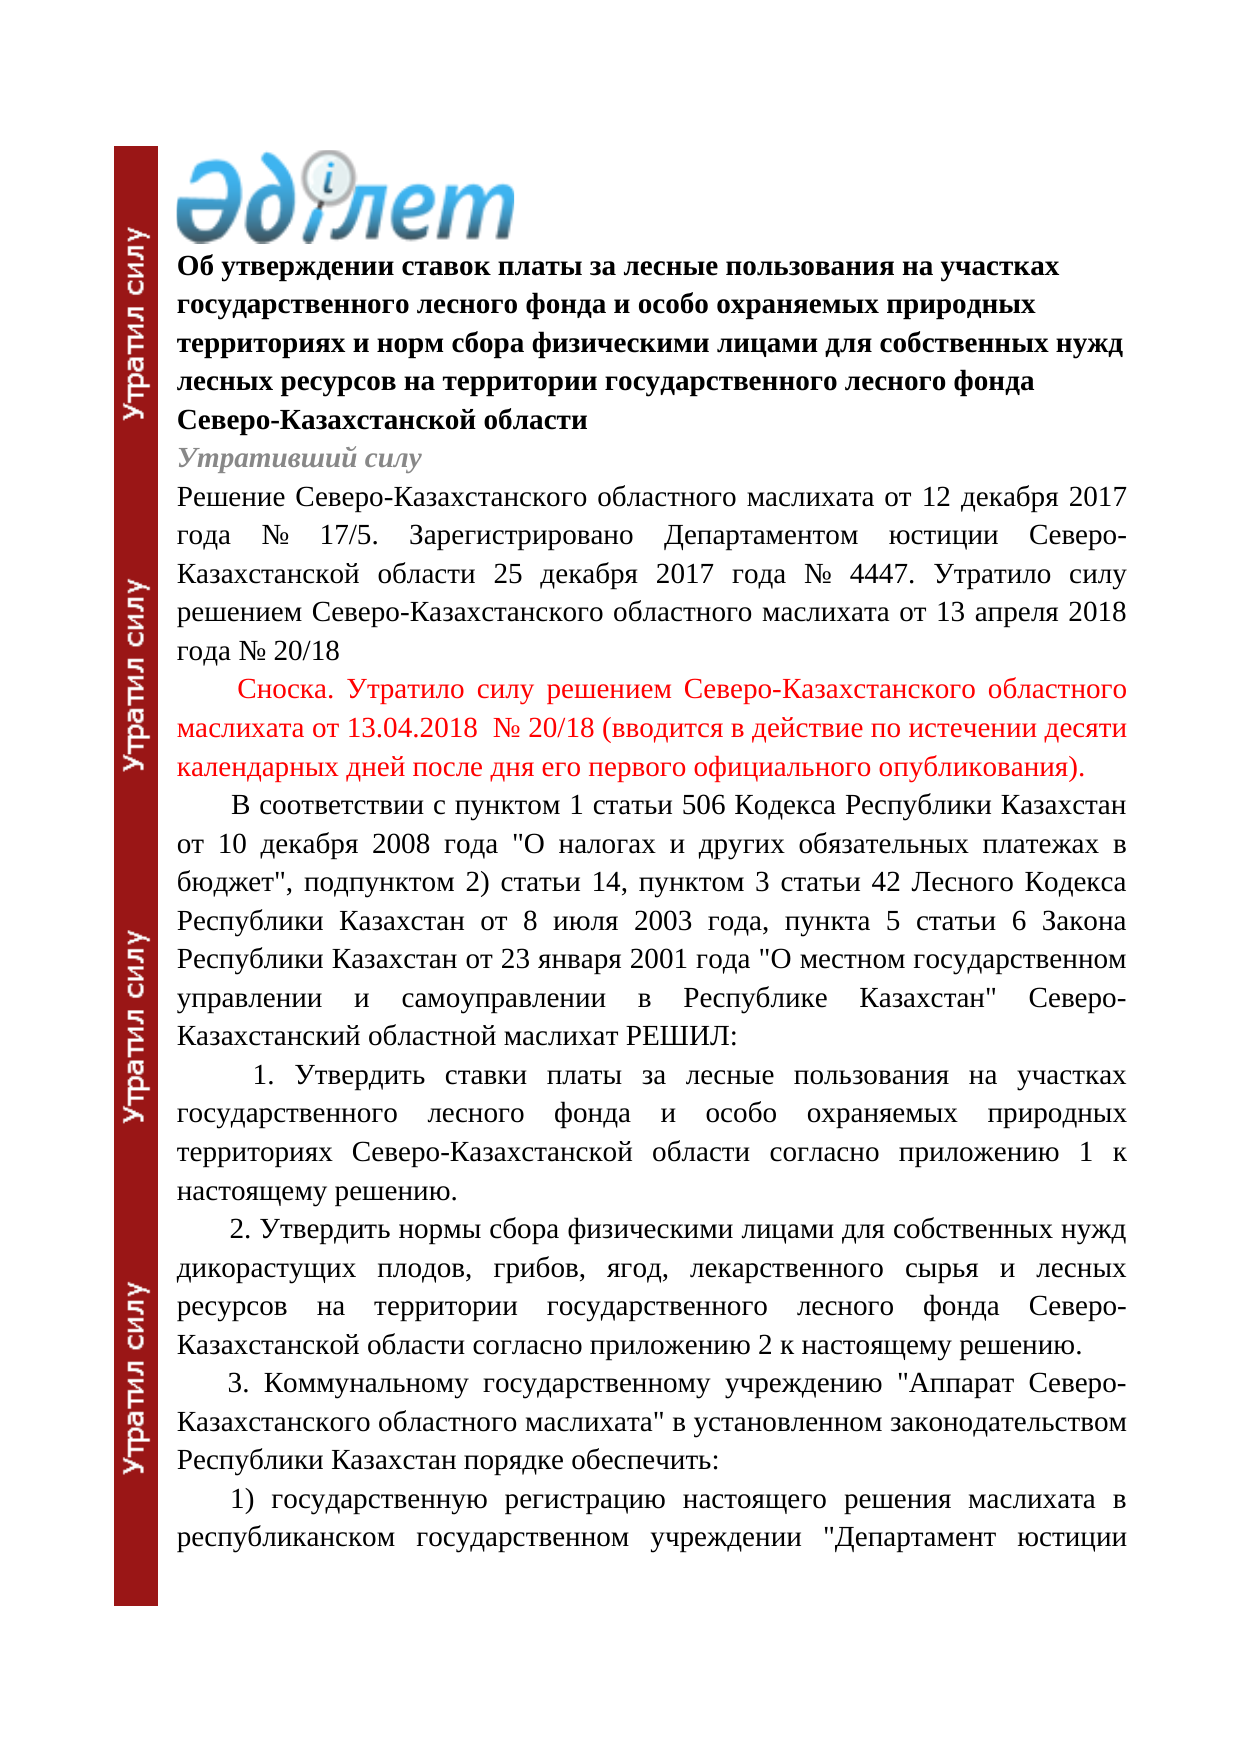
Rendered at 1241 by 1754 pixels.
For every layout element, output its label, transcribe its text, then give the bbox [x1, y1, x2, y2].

picture [176, 150, 515, 244]
text В соответствии с пунктом 1 статьи 506 Кодекса Республики Казахстан от 10 декабря 2008 года "О налогах и других обязательных платежах в бюджет", подпунктом 2) статьи 14, пунктом 3 статьи 42 Лесного Кодекса Республики Казахстан от 8 июля 2003 года, пункта 5 статьи 6 Закона Республики Казахстан от 23 января 2001 года "О местном государственном управлении и самоуправлении в Республике Казахстан" Северо-Казахстанский областной маслихат РЕШИЛ: [112, 787, 1128, 1052]
text 2. Утвердить нормы сбора физическими лицами для собственных нужд дикорастущих плодов, грибов, ягод, лекарственного сырья и лесных ресурсов на территории государственного лесного фонда Северо-Казахстанской области согласно приложению 2 к настоящему решению. [112, 1211, 1128, 1360]
picture [114, 1553, 158, 1606]
text Сноска. Утратило силу решением Северо-Казахстанского областного маслихата от 13.04.2018 № 20/18 (вводится в действие по истечении десяти календарных дней после дня его первого официального опубликования). [112, 672, 1128, 782]
text Решение Северо-Казахстанского областного маслихата от 12 декабря 2017 года № 17/5. Зарегистрировано Департаментом юстиции Северо-Казахстанской области 25 декабря 2017 года № 4447. Утратило силу решением Северо-Казахстанского областного маслихата от 13 апреля 2018 года № 20/18 [112, 479, 1128, 667]
picture [114, 1360, 158, 1365]
picture [114, 146, 158, 248]
picture [114, 435, 158, 440]
picture [114, 782, 158, 787]
text Утративший силу [112, 440, 1128, 474]
text 3. Коммунальному государственному учреждению "Аппарат Северо-Казахстанского областного маслихата" в установленном законодательством Республики Казахстан порядке обеспечить: [112, 1365, 1128, 1476]
text Об утверждении ставок платы за лесные пользования на участках государственного лесного фонда и особо охраняемых природных территориях и норм сбора физическими лицами для собственных нужд лесных ресурсов на территории государственного лесного фонда Северо-Казахстанской области [112, 248, 1128, 435]
text 1. Утвердить ставки платы за лесные пользования на участках государственного лесного фонда и особо охраняемых природных территориях Северо-Казахстанской области согласно приложению 1 к настоящему решению. [112, 1057, 1128, 1206]
picture [114, 667, 158, 672]
picture [114, 1476, 158, 1481]
picture [114, 1206, 158, 1211]
picture [114, 474, 158, 479]
picture [114, 1052, 158, 1057]
